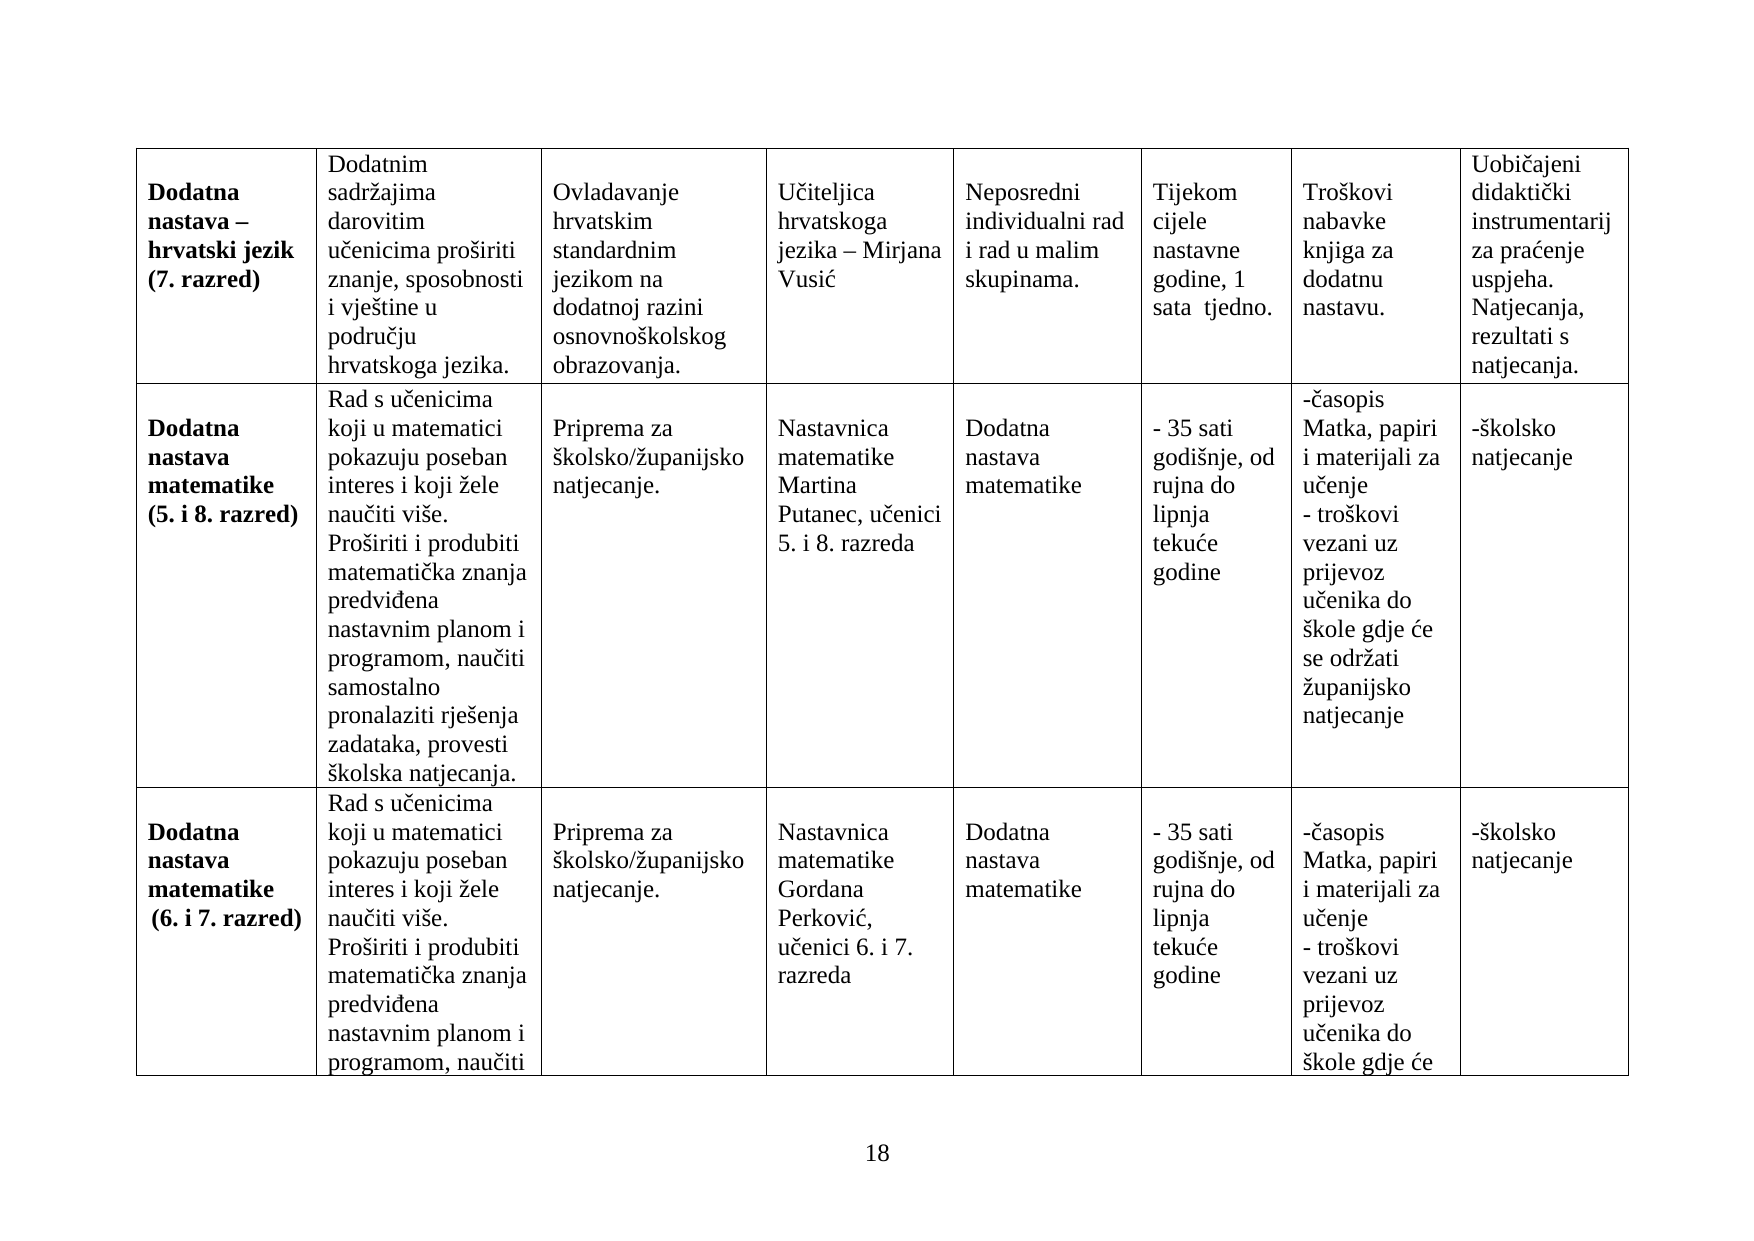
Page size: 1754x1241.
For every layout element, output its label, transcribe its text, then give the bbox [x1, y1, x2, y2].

table_cell Tijekom cijele nastavne godine, 1 sata tjedno. [1142, 149, 1291, 383]
table_cell Uobičajeni didaktički instrumentarij za praćenje uspjeha. Natjecanja, rezultati s natjecanja. [1461, 149, 1628, 383]
table_cell - 35 sati godišnje, od rujna do lipnja tekuće godine [1142, 384, 1291, 787]
table_cell Rad s učenicima koji u matematici pokazuju poseban interes i koji žele naučiti više. Proširiti i produbiti matematička znanja predviđena nastavnim planom i programom, naučiti samostalno pronalaziti rješenja zadataka, provesti školska natjecanja. [317, 384, 541, 787]
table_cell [1142, 788, 1291, 1075]
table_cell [954, 788, 1141, 1075]
table_cell Dodatna nastava matematike [954, 384, 1141, 787]
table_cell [542, 788, 766, 1075]
table_cell Dodatna nastava – hrvatski jezik (7. razred) [137, 149, 316, 383]
table_cell -časopis Matka, papiri i materijali za učenje - troškovi vezani uz prijevoz učenika do škole gdje će se održati županijsko natjecanje [1292, 384, 1460, 787]
table_cell -školsko natjecanje [1461, 384, 1628, 787]
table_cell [317, 788, 541, 1075]
table_cell Nastavnica matematike Martina Putanec, učenici 5. i 8. razreda [767, 384, 953, 787]
table_cell Priprema za školsko/županijsko natjecanje. [542, 384, 766, 787]
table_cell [137, 788, 316, 1075]
table_cell Dodatna nastava matematike (5. i 8. razred) [137, 384, 316, 787]
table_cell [767, 788, 953, 1075]
table_cell Neposredni individualni rad i rad u malim skupinama. [954, 149, 1141, 383]
table_cell Učiteljica hrvatskoga jezika – Mirjana Vusić [767, 149, 953, 383]
table_cell Ovladavanje hrvatskim standardnim jezikom na dodatnoj razini osnovnoškolskog obrazovanja. [542, 149, 766, 383]
table_cell Troškovi nabavke knjiga za dodatnu nastavu. [1292, 149, 1460, 383]
table_cell -školsko natjecanje [1461, 788, 1628, 1075]
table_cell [1292, 788, 1460, 1075]
table_cell Dodatnim sadržajima darovitim učenicima proširiti znanje, sposobnosti i vještine u području hrvatskoga jezika. [317, 149, 541, 383]
